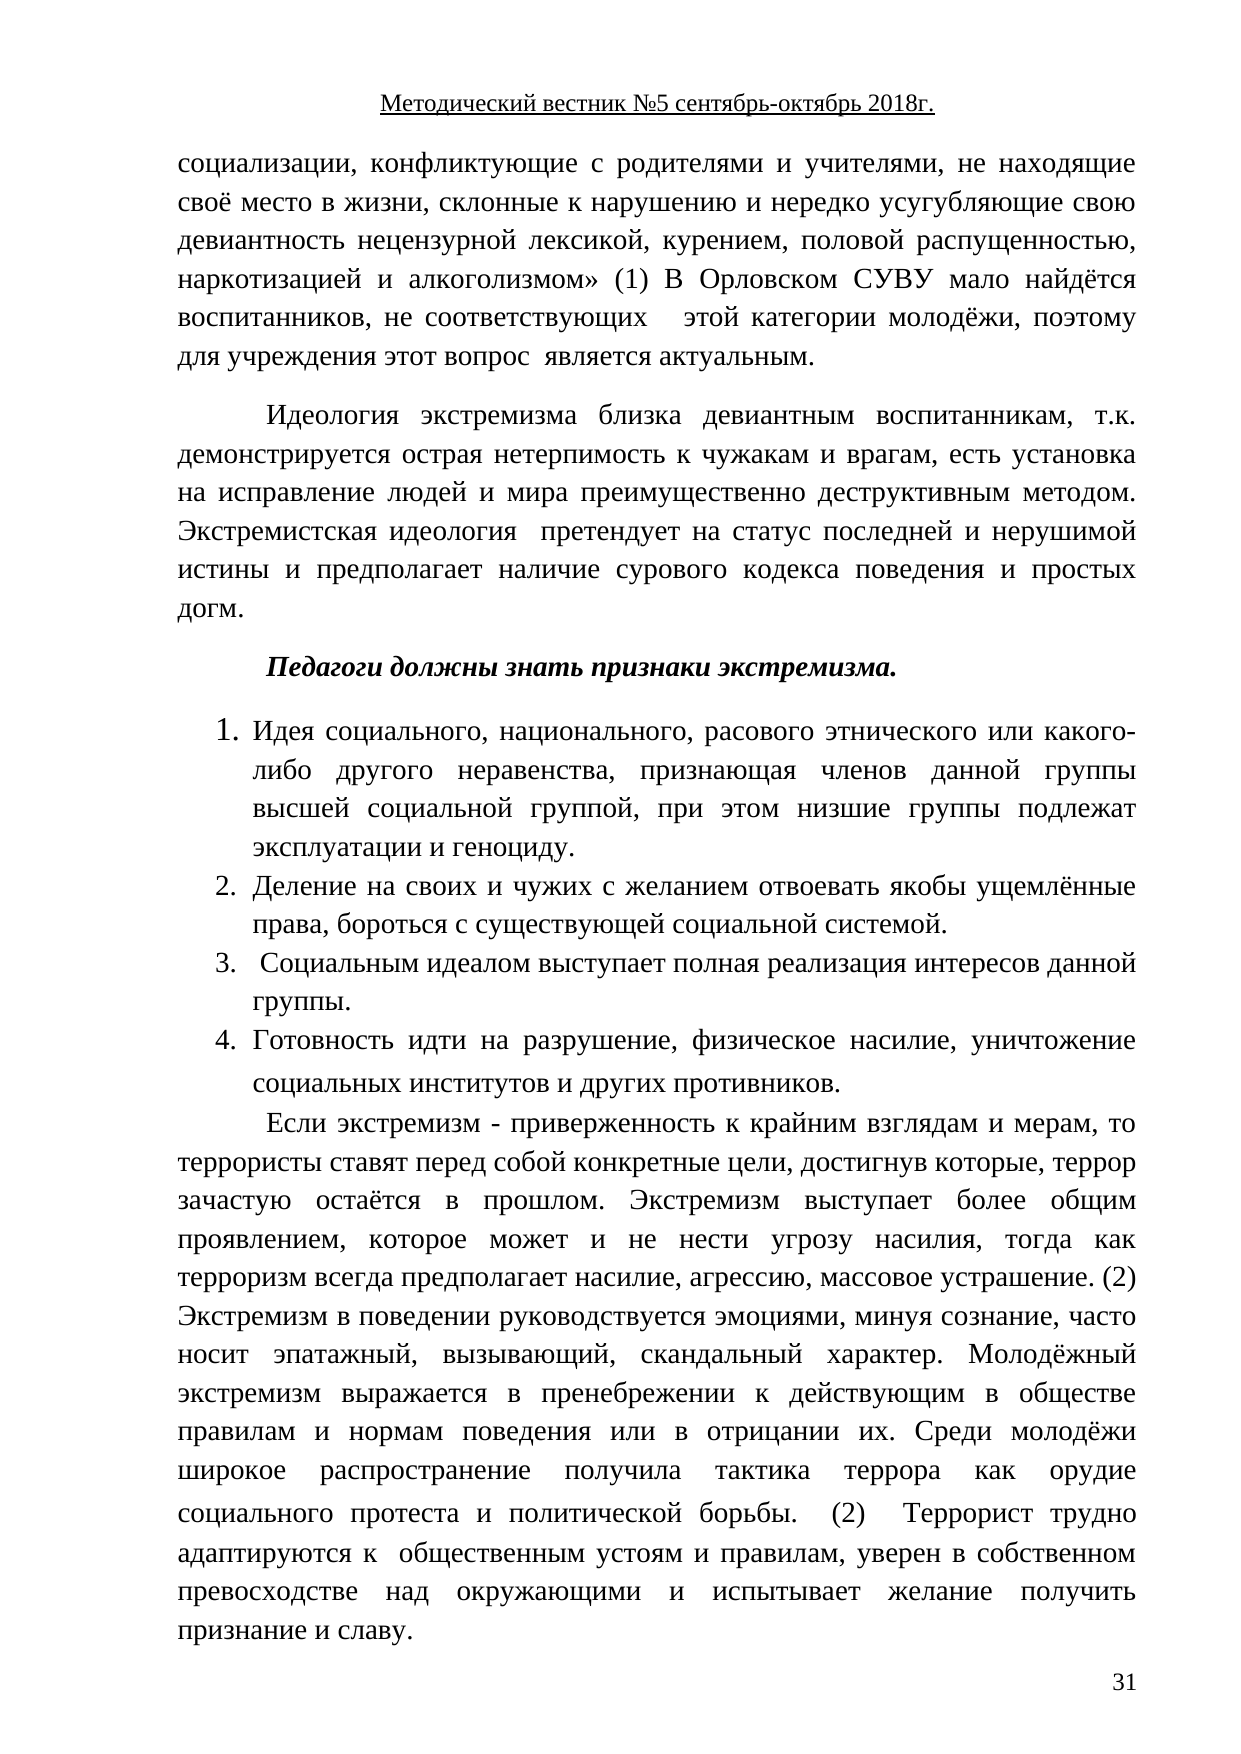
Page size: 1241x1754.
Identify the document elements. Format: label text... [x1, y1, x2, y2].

list Идея социального, национального, расового этнического или какого-либо другого неравенства, признающая членов данной группы высшей социальной группой, при этом низшие группы подлежат эксплуатации и геноциду. [215, 709, 1137, 863]
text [177, 145, 1137, 371]
text Педагоги должны знать признаки экстремизма. [177, 649, 1137, 683]
list Готовность идти на разрушение, физическое насилие, уничтожение социальных институтов и других противников. [215, 1022, 1137, 1099]
text Если экстремизм - приверженность к крайним взглядам и мерам, то террористы ставят перед собой конкретные цели, достигнув которые, террор зачастую остаётся в прошлом. Экстремизм выступает более общим проявлением, которое может и не нести угрозу насилия, тогда как терроризм всегда предполагает насилие, агрессию, массовое устрашение. (2) Экстремизм в поведении руководствуется эмоциями, минуя сознание, часто носит эпатажный, вызывающий, скандальный характер. Молодёжный экстремизм выражается в пренебрежении к действующим в обществе правилам и нормам поведения или в отрицании их. Среди молодёжи широкое распространение получила тактика террора как орудие социального протеста и политической борьбы. (2) Террорист трудно адаптируются к общественным устоям и правилам, уверен в собственном превосходстве над окружающими и испытывает желание получить признание и славу. [177, 1105, 1137, 1645]
text Идеология экстремизма близка девиантным воспитанникам, т.к. демонстрируется острая нетерпимость к чужакам и врагам, есть установка на исправление людей и мира преимущественно деструктивным методом. Экстремистская идеология претендует на статус последней и нерушимой истины и предполагает наличие сурового кодекса поведения и простых догм. [177, 397, 1137, 623]
list Деление на своих и чужих с желанием отвоевать якобы ущемлённые права, бороться с существующей социальной системой. [215, 868, 1137, 940]
list Социальным идеалом выступает полная реализация интересов данной группы. [215, 945, 1137, 1017]
